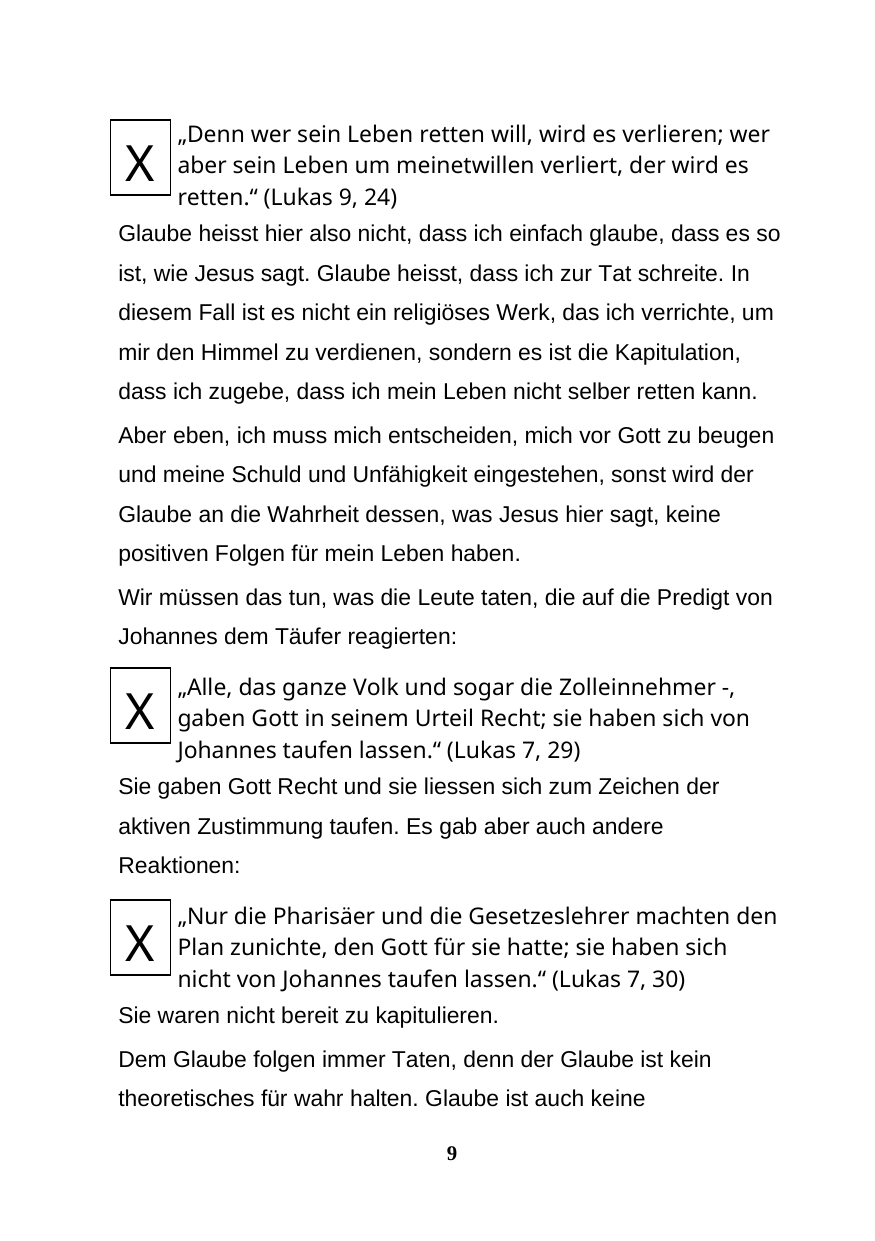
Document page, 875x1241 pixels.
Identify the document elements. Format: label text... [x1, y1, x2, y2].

text „Denn wer sein Leben retten will, wird es verlieren; wer aber sein Leben um meinetwillen verliert, der wird es retten.“ (Lukas 9, 24) [177, 118, 785, 212]
list Sie gaben Gott Recht und sie liessen sich zum Zeichen der aktiven Zustimmung taufen. Es gab aber auch andere Reaktionen: [118, 773, 785, 878]
text „Nur die Pharisäer und die Gesetzeslehrer machten den Plan zunichte, den Gott für sie hatte; sie haben sich nicht von Johannes taufen lassen.“ (Lukas 7, 30) [177, 900, 785, 994]
list Aber eben, ich muss mich entscheiden, mich vor Gott zu beugen und meine Schuld und Unfähigkeit eingestehen, sonst wird der Glaube an die Wahrheit dessen, was Jesus hier sagt, keine positiven Folgen für mein Leben haben. [118, 422, 785, 567]
text „Alle, das ganze Volk und sogar die Zolleinnehmer -, gaben Gott in seinem Urteil Recht; sie haben sich von Johannes taufen lassen.“ (Lukas 7, 29) [177, 671, 785, 765]
list Glaube heisst hier also nicht, dass ich einfach glaube, dass es so ist, wie Jesus sagt. Glaube heisst, dass ich zur Tat schreite. In diesem Fall ist es nicht ein religiöses Werk, das ich verrichte, um mir den Himmel zu verdienen, sondern es ist die Kapitulation, dass ich zugebe, dass ich mein Leben nicht selber retten kann. [118, 220, 785, 404]
list Wir müssen das tun, was die Leute taten, die auf die Predigt von Johannes dem Täufer reagierten: [118, 584, 785, 650]
list Sie waren nicht bereit zu kapitulieren. [118, 1002, 785, 1028]
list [118, 1046, 785, 1112]
